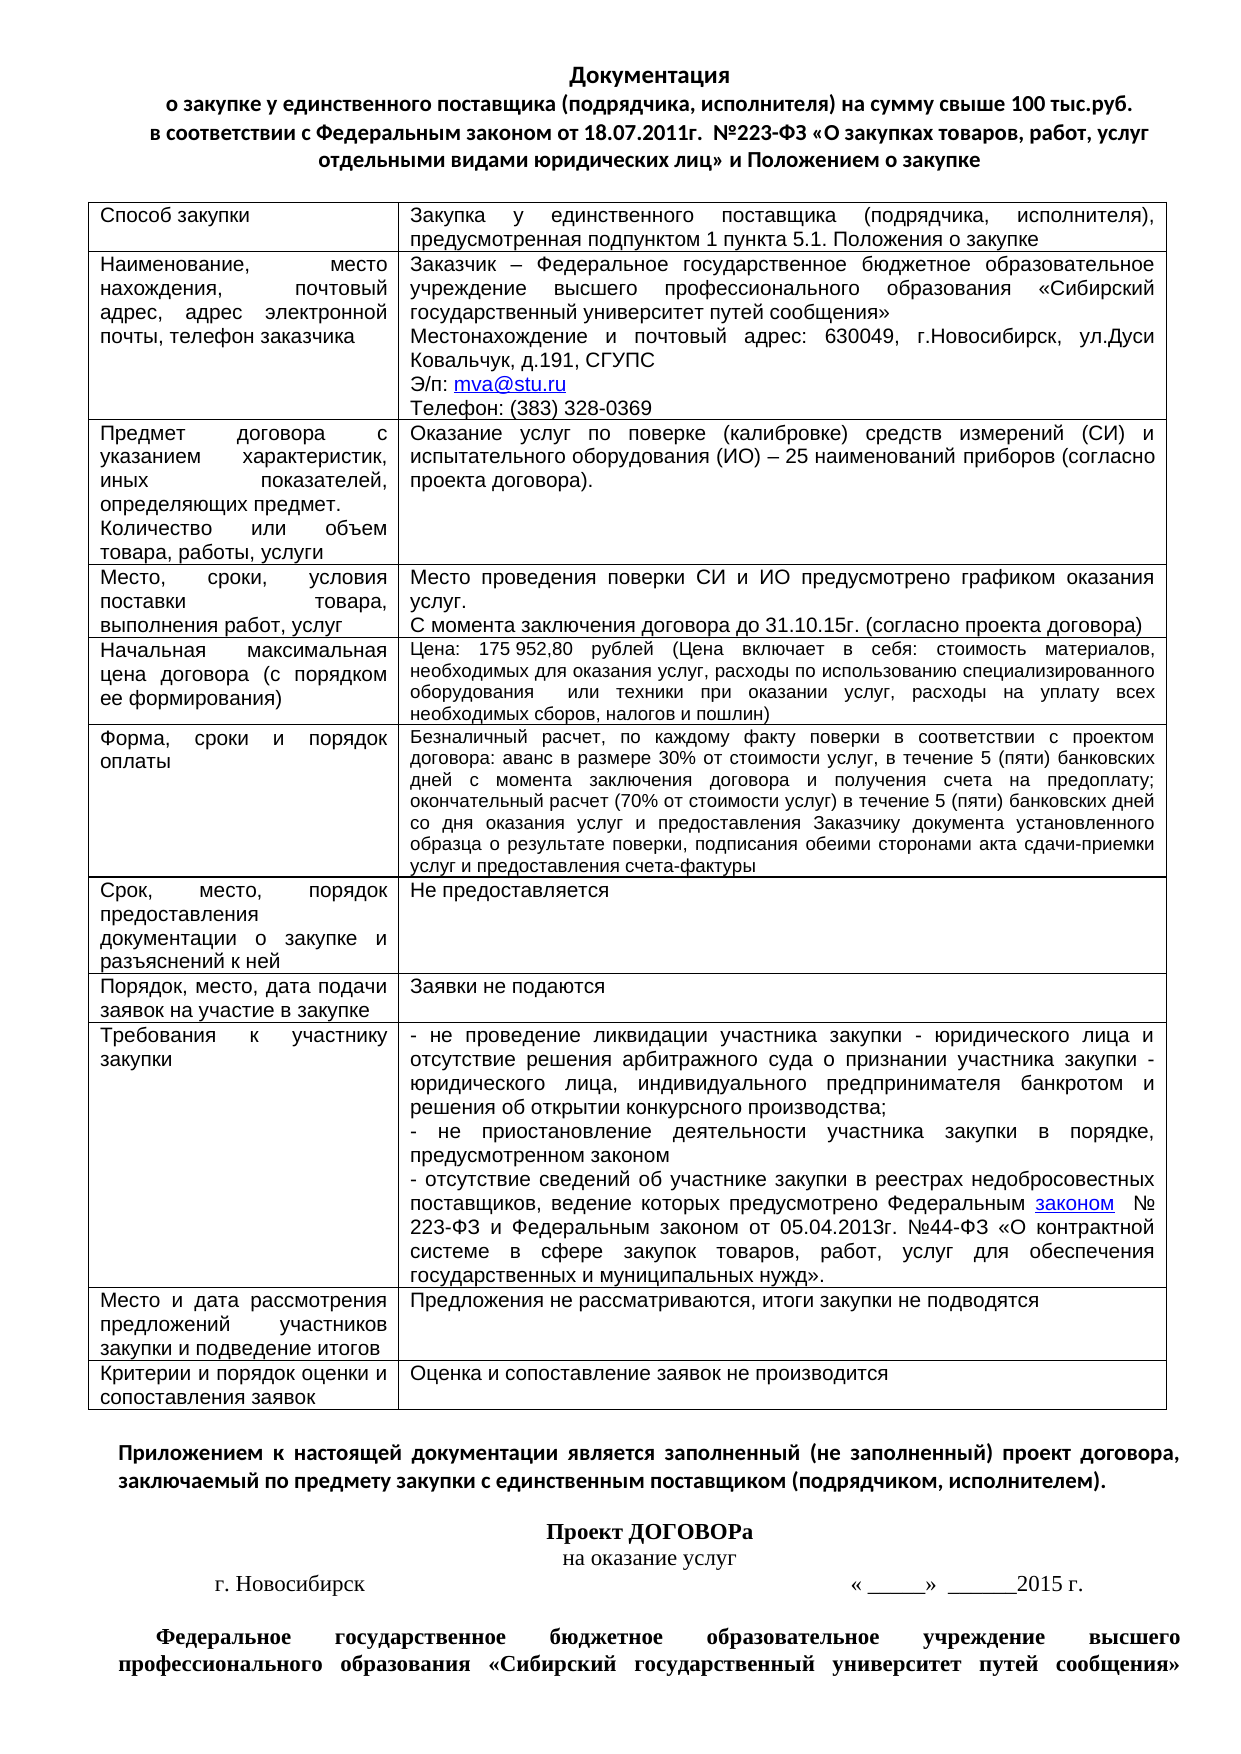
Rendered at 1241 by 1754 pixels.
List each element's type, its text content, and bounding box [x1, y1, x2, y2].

table_header Закупка у единственного поставщика (подрядчика, исполнителя), предусмотренная подпунктом 1 пункта 5.1. Положения о закупке [399, 203, 1166, 251]
text Проект ДОГОВОРа [118, 1518, 1181, 1544]
table_cell Форма, сроки и порядок оплаты [89, 725, 398, 876]
table_cell Не предоставляется [399, 878, 1166, 973]
table_cell Место проведения поверки СИ и ИО предусмотрено графиком оказания услуг. С момента заключения договора до 31.10.15г. (согласно проекта договора) [399, 565, 1166, 637]
table_cell Оказание услуг по поверке (калибровке) средств измерений (СИ) и испытательного оборудования (ИО) – 25 наименований приборов (согласно проекта договора). [399, 420, 1166, 564]
table_cell Предложения не рассматриваются, итоги закупки не подводятся [399, 1288, 1166, 1360]
table_cell Заявки не подаются [399, 974, 1166, 1022]
text в соответствии с Федеральным законом от 18.07.2011г. №223-ФЗ «О закупках товаров, работ, услуг отдельными видами юридических лиц» и Положением о закупке [118, 118, 1181, 174]
table_cell Наименование, место нахождения, почтовый адрес, адрес электронной почты, телефон заказчика [89, 252, 398, 419]
table_cell Оценка и сопоставление заявок не производится [399, 1361, 1166, 1409]
table_cell - не проведение ликвидации участника закупки - юридического лица и отсутствие решения арбитражного суда о признании участника закупки - юридического лица, индивидуального предпринимателя банкротом и решения об открытии конкурсного производства; - не приостановление деятельности участника закупки в порядке, предусмотренном законом - отсутствие сведений об участнике закупки в реестрах недобросовестных поставщиков, ведение которых предусмотрено Федеральным законом № 223-ФЗ и Федеральным законом от 05.04.2013г. №44-ФЗ «О контрактной системе в сфере закупок товаров, работ, услуг для обеспечения государственных и муниципальных нужд». [399, 1023, 1166, 1287]
text Документация [118, 59, 1181, 89]
table_cell Срок, место, порядок предоставления документации о закупке и разъяснений к ней [89, 878, 398, 973]
table_header Способ закупки [89, 203, 398, 251]
text о закупке у единственного поставщика (подрядчика, исполнителя) на сумму свыше 100 тыс.руб. [118, 89, 1181, 118]
table_cell Цена: 175 952,80 рублей (Цена включает в себя: стоимость материалов, необходимых для оказания услуг, расходы по использованию специализированного оборудования или техники при оказании услуг, расходы на уплату всех необходимых сборов, налогов и пошлин) [399, 638, 1166, 724]
text на оказание услуг [118, 1544, 1181, 1571]
table_cell Порядок, место, дата подачи заявок на участие в закупке [89, 974, 398, 1022]
table_cell Критерии и порядок оценки и сопоставления заявок [89, 1361, 398, 1409]
table_cell Начальная максимальная цена договора (с порядком ее формирования) [89, 638, 398, 724]
table_cell Безналичный расчет, по каждому факту поверки в соответствии с проектом договора: аванс в размере 30% от стоимости услуг, в течение 5 (пяти) банковских дней с момента заключения договора и получения счета на предоплату; окончательный расчет (70% от стоимости услуг) в течение 5 (пяти) банковских дней со дня оказания услуг и предоставления Заказчику документа установленного образца о результате поверки, подписания обеими сторонами акта сдачи-приемки услуг и предоставления счета-фактуры [399, 725, 1166, 876]
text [118, 1623, 1181, 1676]
table_cell Предмет договора с указанием характеристик, иных показателей, определяющих предмет. Количество или объем товара, работы, услуги [89, 420, 398, 564]
text Приложением к настоящей документации является заполненный (не заполненный) проект договора, заключаемый по предмету закупки с единственным поставщиком (подрядчиком, исполнителем). [118, 1438, 1181, 1494]
table_cell Место, сроки, условия поставки товара, выполнения работ, услуг [89, 565, 398, 637]
text г. Новосибирск « _____» ______2015 г. [118, 1571, 1181, 1597]
table_cell Заказчик – Федеральное государственное бюджетное образовательное учреждение высшего профессионального образования «Сибирский государственный университет путей сообщения» Местонахождение и почтовый адрес: 630049, г.Новосибирск, ул.Дуси Ковальчук, д.191, СГУПС Э/п: mva@stu.ru Телефон: (383) 328-0369 [399, 252, 1166, 419]
table_cell Место и дата рассмотрения предложений участников закупки и подведение итогов [89, 1288, 398, 1360]
table_cell Требования к участнику закупки [89, 1023, 398, 1287]
